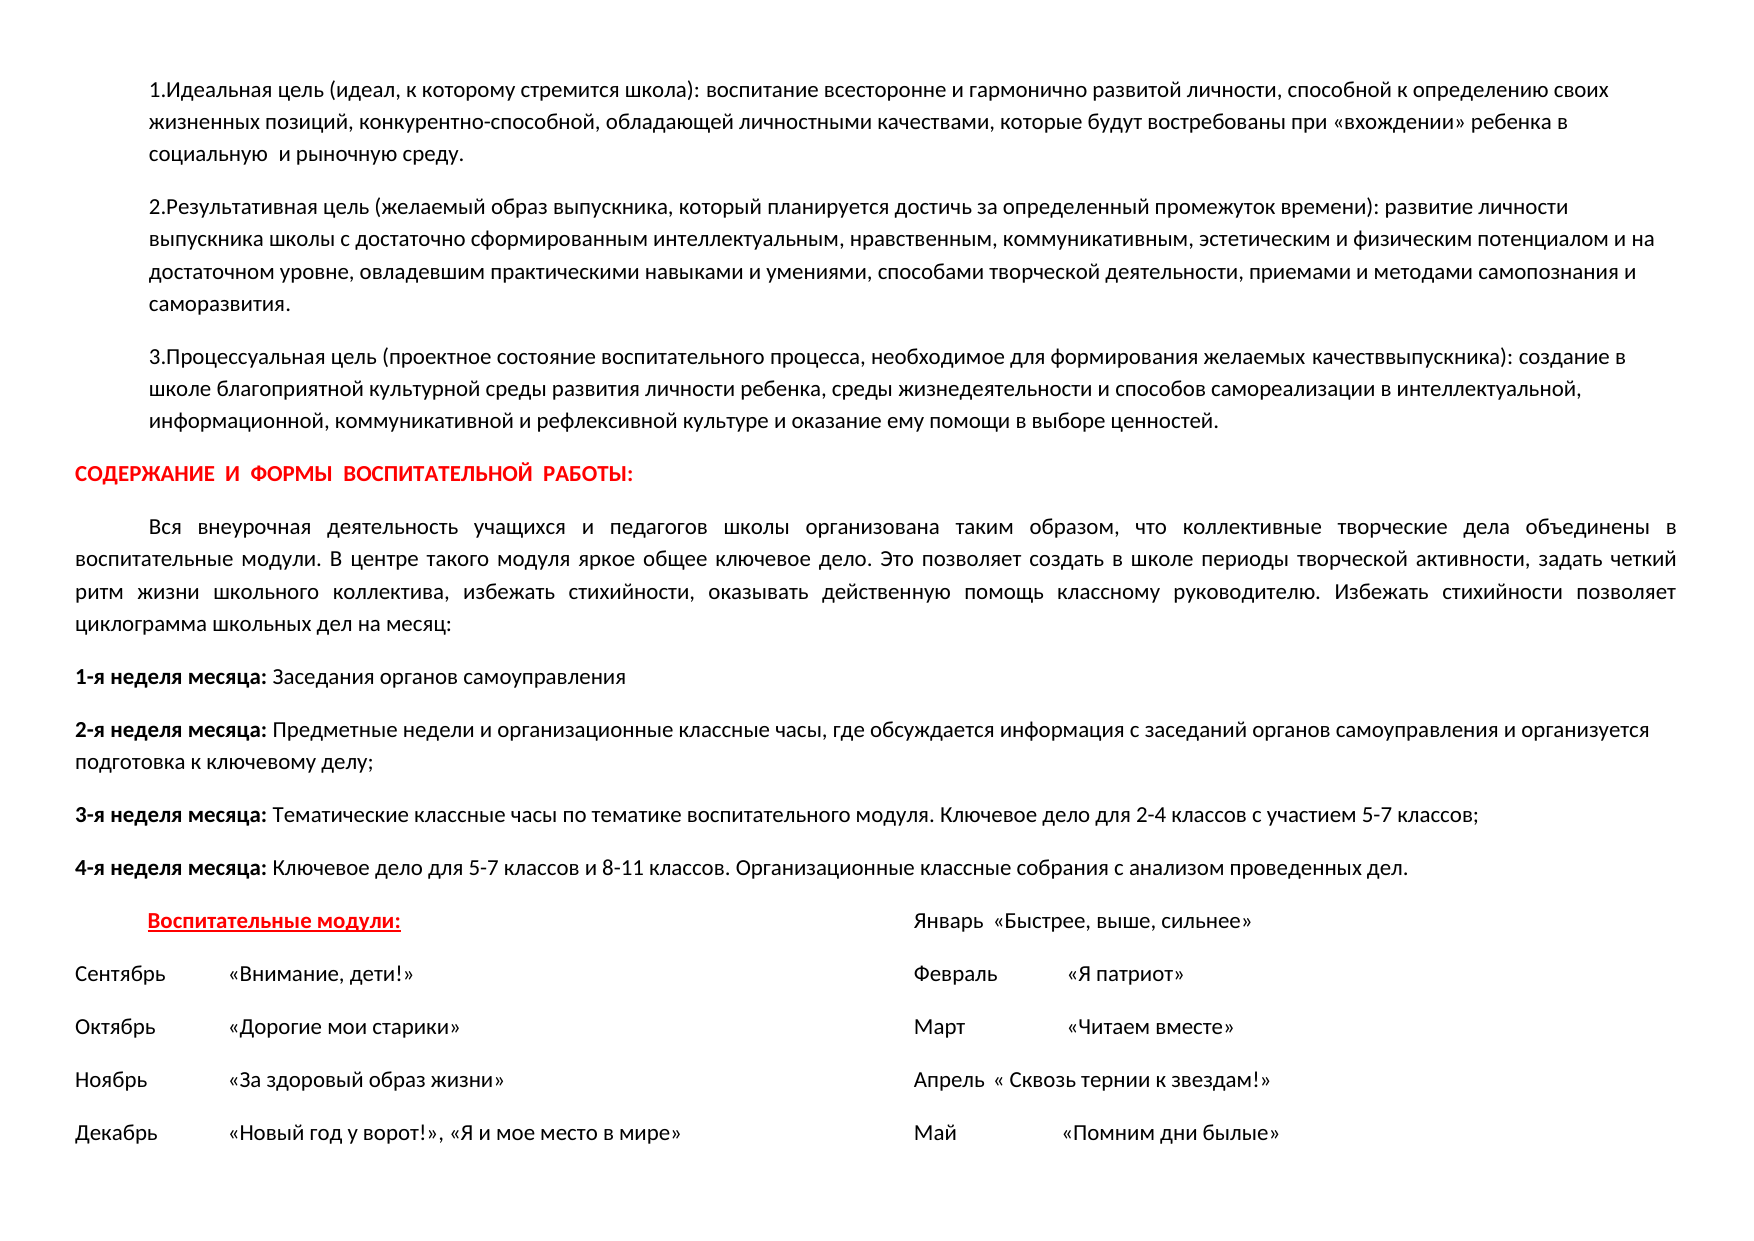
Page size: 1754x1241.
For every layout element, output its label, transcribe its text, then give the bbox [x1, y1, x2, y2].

text Ноябрь «За здоровый образ жизни» [75, 1065, 840, 1093]
text Октябрь «Дорогие мои старики» [75, 1012, 840, 1040]
text Сентябрь «Внимание, дети!» [75, 959, 840, 987]
text 3.Процессуальная цель (проектное состояние воспитательного процесса, необходимое для формирования желаемых качестввыпускника): создание в школе благоприятной культурной среды развития личности ребенка, среды жизнедеятельности и способов самореализации в интеллектуальной, информационной, коммуникативной и рефлексивной культуре и оказание ему помощи в выборе ценностей. [149, 342, 1679, 434]
text 1-я неделя месяца: Заседания органов самоуправления [75, 662, 1679, 690]
text 3-я неделя месяца: Тематические классные часы по тематике воспитательного модуля. Ключевое дело для 2-4 классов с участием 5-7 классов; [75, 800, 1679, 828]
text Май «Помним дни былые» [914, 1118, 1679, 1146]
text 2-я неделя месяца: Предметные недели и организационные классные часы, где обсуждается информация с заседаний органов самоуправления и организуется подготовка к ключевому делу; [75, 715, 1679, 775]
text 2.Результативная цель (желаемый образ выпускника, который планируется достичь за определенный промежуток времени): развитие личности выпускника школы с достаточно сформированным интеллектуальным, нравственным, коммуникативным, эстетическим и физическим потенциалом и на достаточном уровне, овладевшим практическими навыками и умениями, способами творческой деятельности, приемами и методами самопознания и саморазвития. [149, 192, 1679, 317]
text Январь «Быстрее, выше, сильнее» [914, 906, 1679, 934]
text Март «Читаем вместе» [914, 1012, 1679, 1040]
text Февраль «Я патриот» [914, 959, 1679, 987]
text 1.Идеальная цель (идеал, к которому стремится школа): воспитание всесторонне и гармонично развитой личности, способной к определению своих жизненных позиций, конкурентно-способной, обладающей личностными качествами, которые будут востребованы при «вхождении» ребенка в социальную и рыночную среду. [149, 75, 1679, 167]
text Декабрь «Новый год у ворот!», «Я и мое место в мире» [75, 1118, 840, 1146]
text 4-я неделя месяца: Ключевое дело для 5-7 классов и 8-11 классов. Организационные классные собрания с анализом проведенных дел. [75, 853, 1679, 881]
text Воспитательные модули: [75, 906, 840, 934]
text Вся внеурочная деятельность учащихся и педагогов школы организована таким образом, что коллективные творческие дела объединены в воспитательные модули. В центре такого модуля яркое общее ключевое дело. Это позволяет создать в школе периоды творческой активности, задать четкий ритм жизни школьного коллектива, избежать стихийности, оказывать действенную помощь классному руководителю. Избежать стихийности позволяет циклограмма школьных дел на месяц: [75, 512, 1679, 637]
text Апрель « Сквозь тернии к звездам!» [914, 1065, 1679, 1093]
text СОДЕРЖАНИЕ И ФОРМЫ ВОСПИТАТЕЛЬНОЙ РАБОТЫ: [75, 459, 1679, 487]
